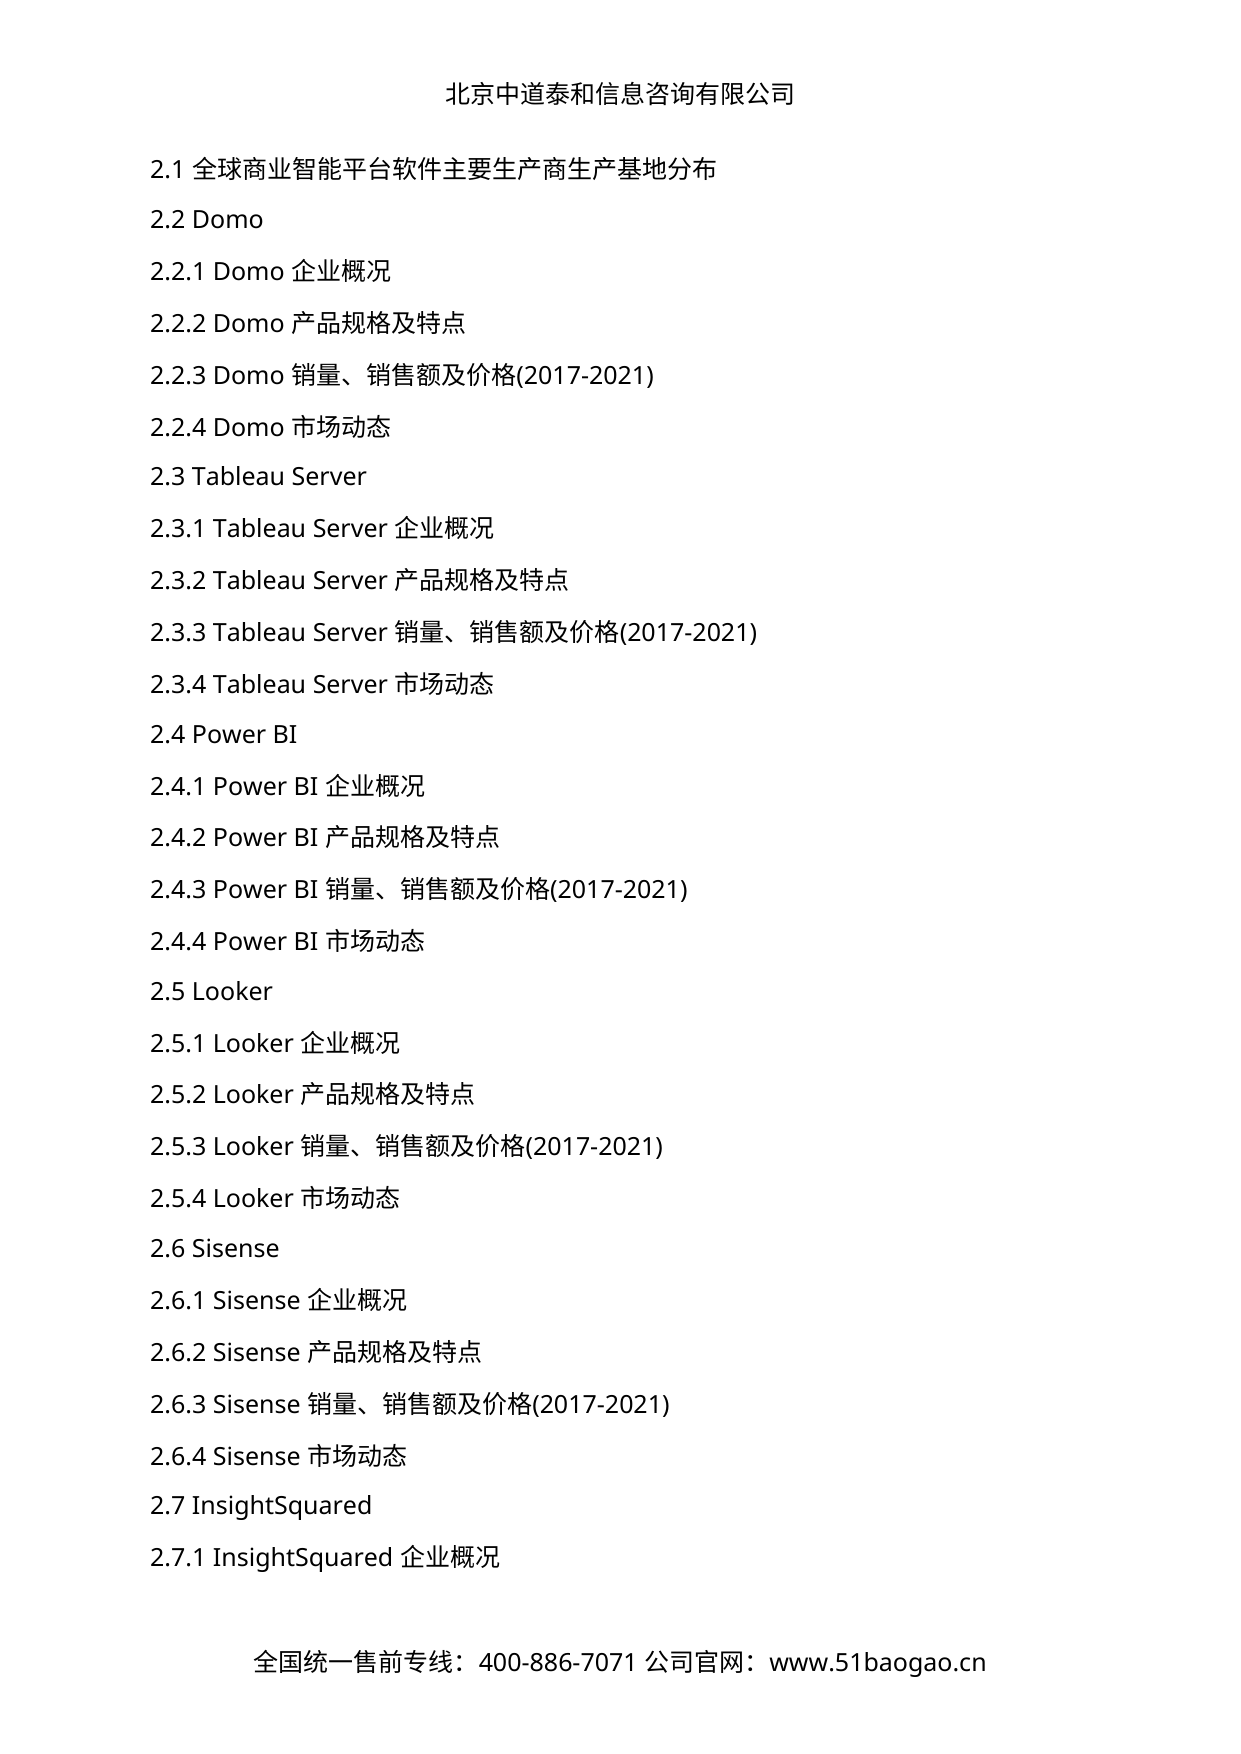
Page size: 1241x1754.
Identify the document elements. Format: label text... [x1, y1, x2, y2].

text 2.6 Sisense [150, 1231, 1090, 1265]
text 2.2.4 Domo 市场动态 [150, 407, 1090, 443]
text 2.5.1 Looker 企业概况 [150, 1023, 1090, 1059]
text 2.2 Domo [150, 202, 1090, 236]
text 2.3.4 Tableau Server 市场动态 [150, 664, 1090, 701]
text 2.6.4 Sisense 市场动态 [150, 1436, 1090, 1472]
text 2.5 Looker [150, 973, 1090, 1007]
text 2.4.1 Power BI 企业概况 [150, 766, 1090, 802]
text 2.2.3 Domo 销量、销售额及价格(2017-2021) [150, 355, 1090, 392]
text 2.6.3 Sisense 销量、销售额及价格(2017-2021) [150, 1384, 1090, 1420]
text 2.5.3 Looker 销量、销售额及价格(2017-2021) [150, 1127, 1090, 1163]
text 2.4.4 Power BI 市场动态 [150, 922, 1090, 958]
text 2.3.1 Tableau Server 企业概况 [150, 509, 1090, 545]
text 2.4 Power BI [150, 716, 1090, 750]
text 2.4.3 Power BI 销量、销售额及价格(2017-2021) [150, 870, 1090, 906]
text 2.5.4 Looker 市场动态 [150, 1179, 1090, 1215]
text 2.1 全球商业智能平台软件主要生产商生产基地分布 [150, 150, 1090, 186]
text 2.3.2 Tableau Server 产品规格及特点 [150, 561, 1090, 597]
text 2.6.2 Sisense 产品规格及特点 [150, 1332, 1090, 1368]
text 2.6.1 Sisense 企业概况 [150, 1280, 1090, 1317]
text 2.4.2 Power BI 产品规格及特点 [150, 818, 1090, 854]
text 2.7 InsightSquared [150, 1488, 1090, 1522]
text 2.2.1 Domo 企业概况 [150, 252, 1090, 288]
text 2.2.2 Domo 产品规格及特点 [150, 303, 1090, 340]
text 2.3 Tableau Server [150, 459, 1090, 493]
text 2.3.3 Tableau Server 销量、销售额及价格(2017-2021) [150, 612, 1090, 649]
text 2.7.1 InsightSquared 企业概况 [150, 1537, 1090, 1574]
text 2.5.2 Looker 产品规格及特点 [150, 1075, 1090, 1111]
